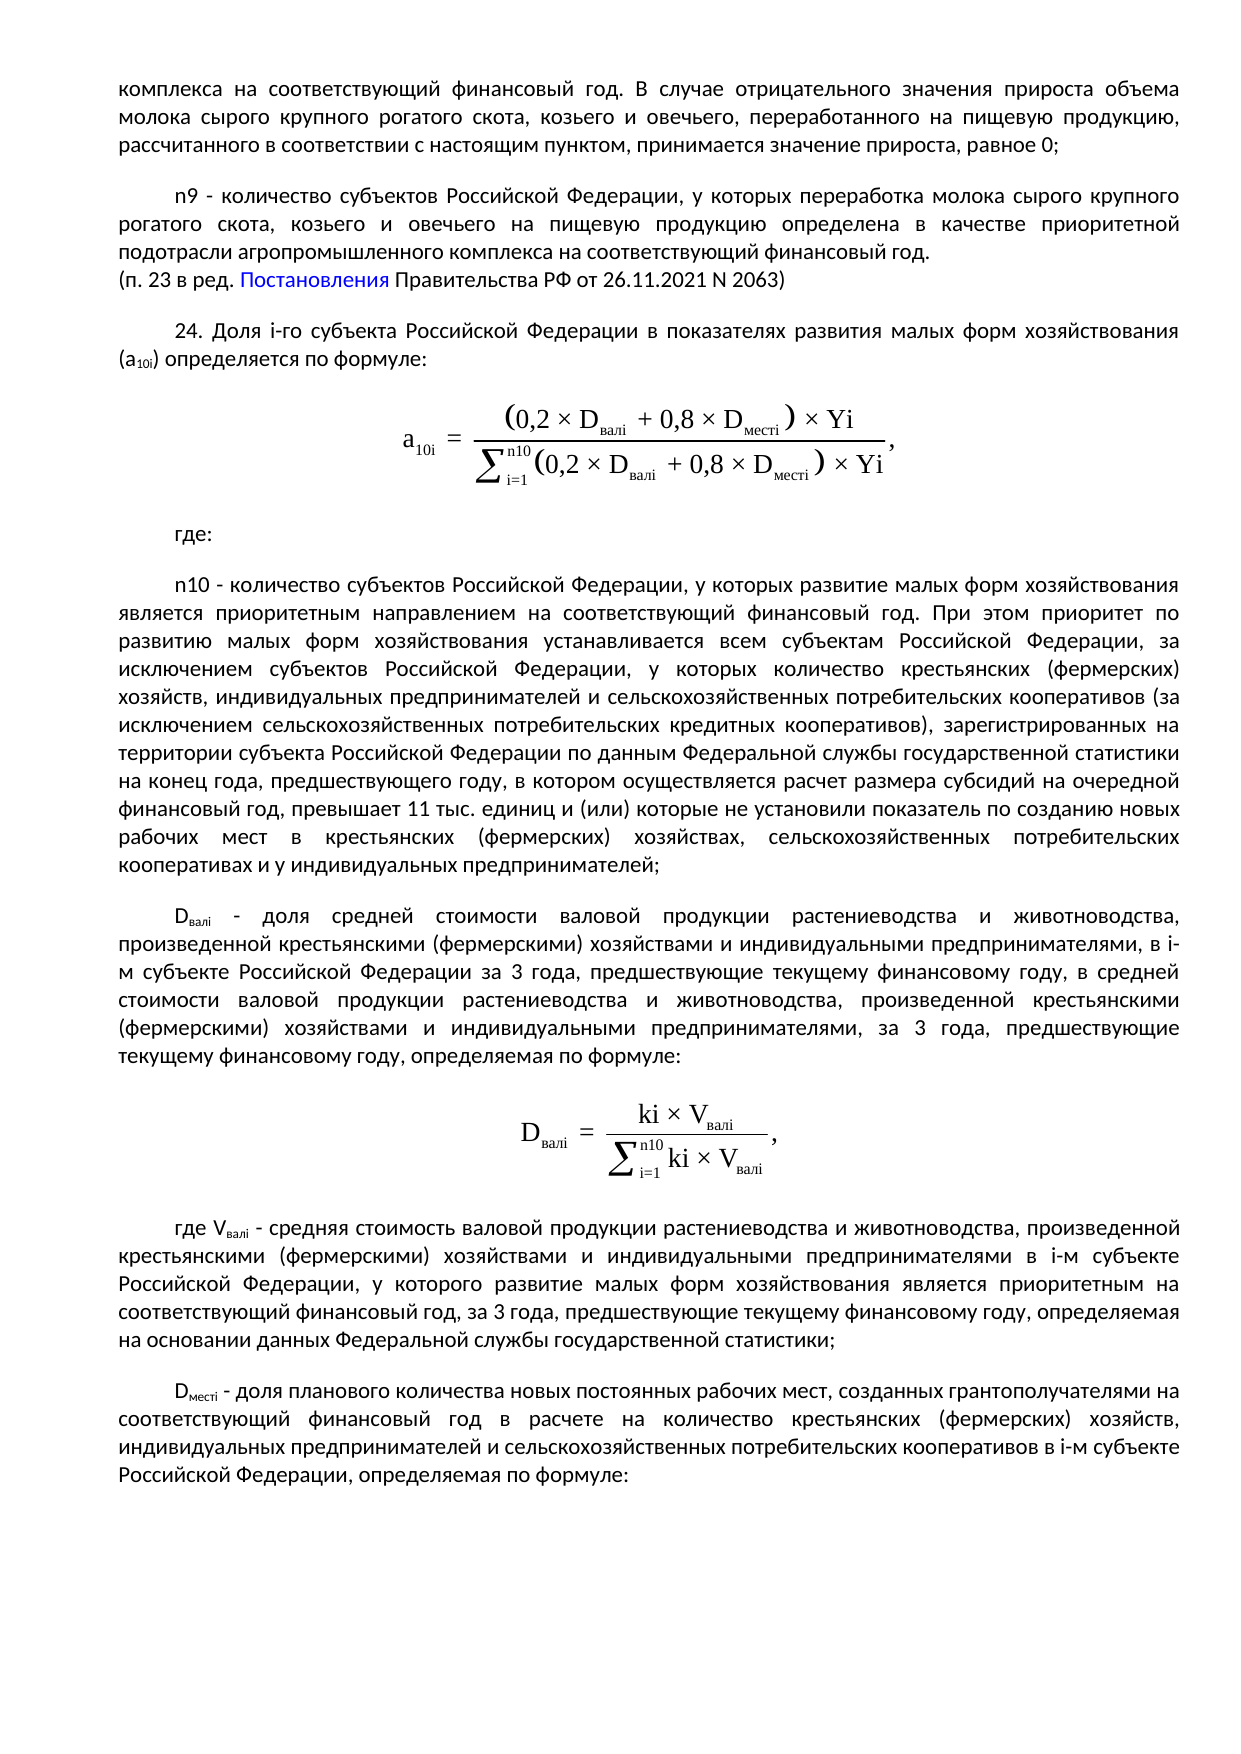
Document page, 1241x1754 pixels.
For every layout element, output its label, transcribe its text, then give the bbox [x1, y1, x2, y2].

text где: [118, 519, 1181, 547]
text 24. Доля i-го субъекта Российской Федерации в показателях развития малых форм хозяйствования (a10i) определяется по формуле: [118, 316, 1181, 372]
text n10 - количество субъектов Российской Федерации, у которых развитие малых форм хозяйствования является приоритетным направлением на соответствующий финансовый год. При этом приоритет по развитию малых форм хозяйствования устанавливается всем субъектам Российской Федерации, за исключением субъектов Российской Федерации, у которых количество крестьянских (фермерских) хозяйств, индивидуальных предпринимателей и сельскохозяйственных потребительских кооперативов (за исключением сельскохозяйственных потребительских кредитных кооперативов), зарегистрированных на территории субъекта Российской Федерации по данным Федеральной службы государственной статистики на конец года, предшествующего году, в котором осуществляется расчет размера субсидий на очередной финансовый год, превышает 11 тыс. единиц и (или) которые не установили показатель по созданию новых рабочих мест в крестьянских (фермерских) хозяйствах, сельскохозяйственных потребительских кооперативах и у индивидуальных предпринимателей; [118, 570, 1181, 878]
text Dвалi - доля средней стоимости валовой продукции растениеводства и животноводства, произведенной крестьянскими (фермерскими) хозяйствами и индивидуальными предпринимателями, в i-м субъекте Российской Федерации за 3 года, предшествующие текущему финансовому году, в средней стоимости валовой продукции растениеводства и животноводства, произведенной крестьянскими (фермерскими) хозяйствами и индивидуальными предпринимателями, за 3 года, предшествующие текущему финансовому году, определяемая по формуле: [118, 901, 1181, 1069]
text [118, 74, 1181, 158]
text (п. 23 в ред. Постановления Правительства РФ от 26.11.2021 N 2063) [118, 265, 1181, 293]
text n9 - количество субъектов Российской Федерации, у которых переработка молока сырого крупного рогатого скота, козьего и овечьего на пищевую продукцию определена в качестве приоритетной подотрасли агропромышленного комплекса на соответствующий финансовый год. [118, 181, 1181, 265]
text где Vвалi - средняя стоимость валовой продукции растениеводства и животноводства, произведенной крестьянскими (фермерскими) хозяйствами и индивидуальными предпринимателями в i-м субъекте Российской Федерации, у которого развитие малых форм хозяйствования является приоритетным на соответствующий финансовый год, за 3 года, предшествующие текущему финансовому году, определяемая на основании данных Федеральной службы государственной статистики; [118, 1213, 1181, 1353]
text Dместi - доля планового количества новых постоянных рабочих мест, созданных грантополучателями на соответствующий финансовый год в расчете на количество крестьянских (фермерских) хозяйств, индивидуальных предпринимателей и сельскохозяйственных потребительских кооперативов в i-м субъекте Российской Федерации, определяемая по формуле: [118, 1376, 1181, 1488]
